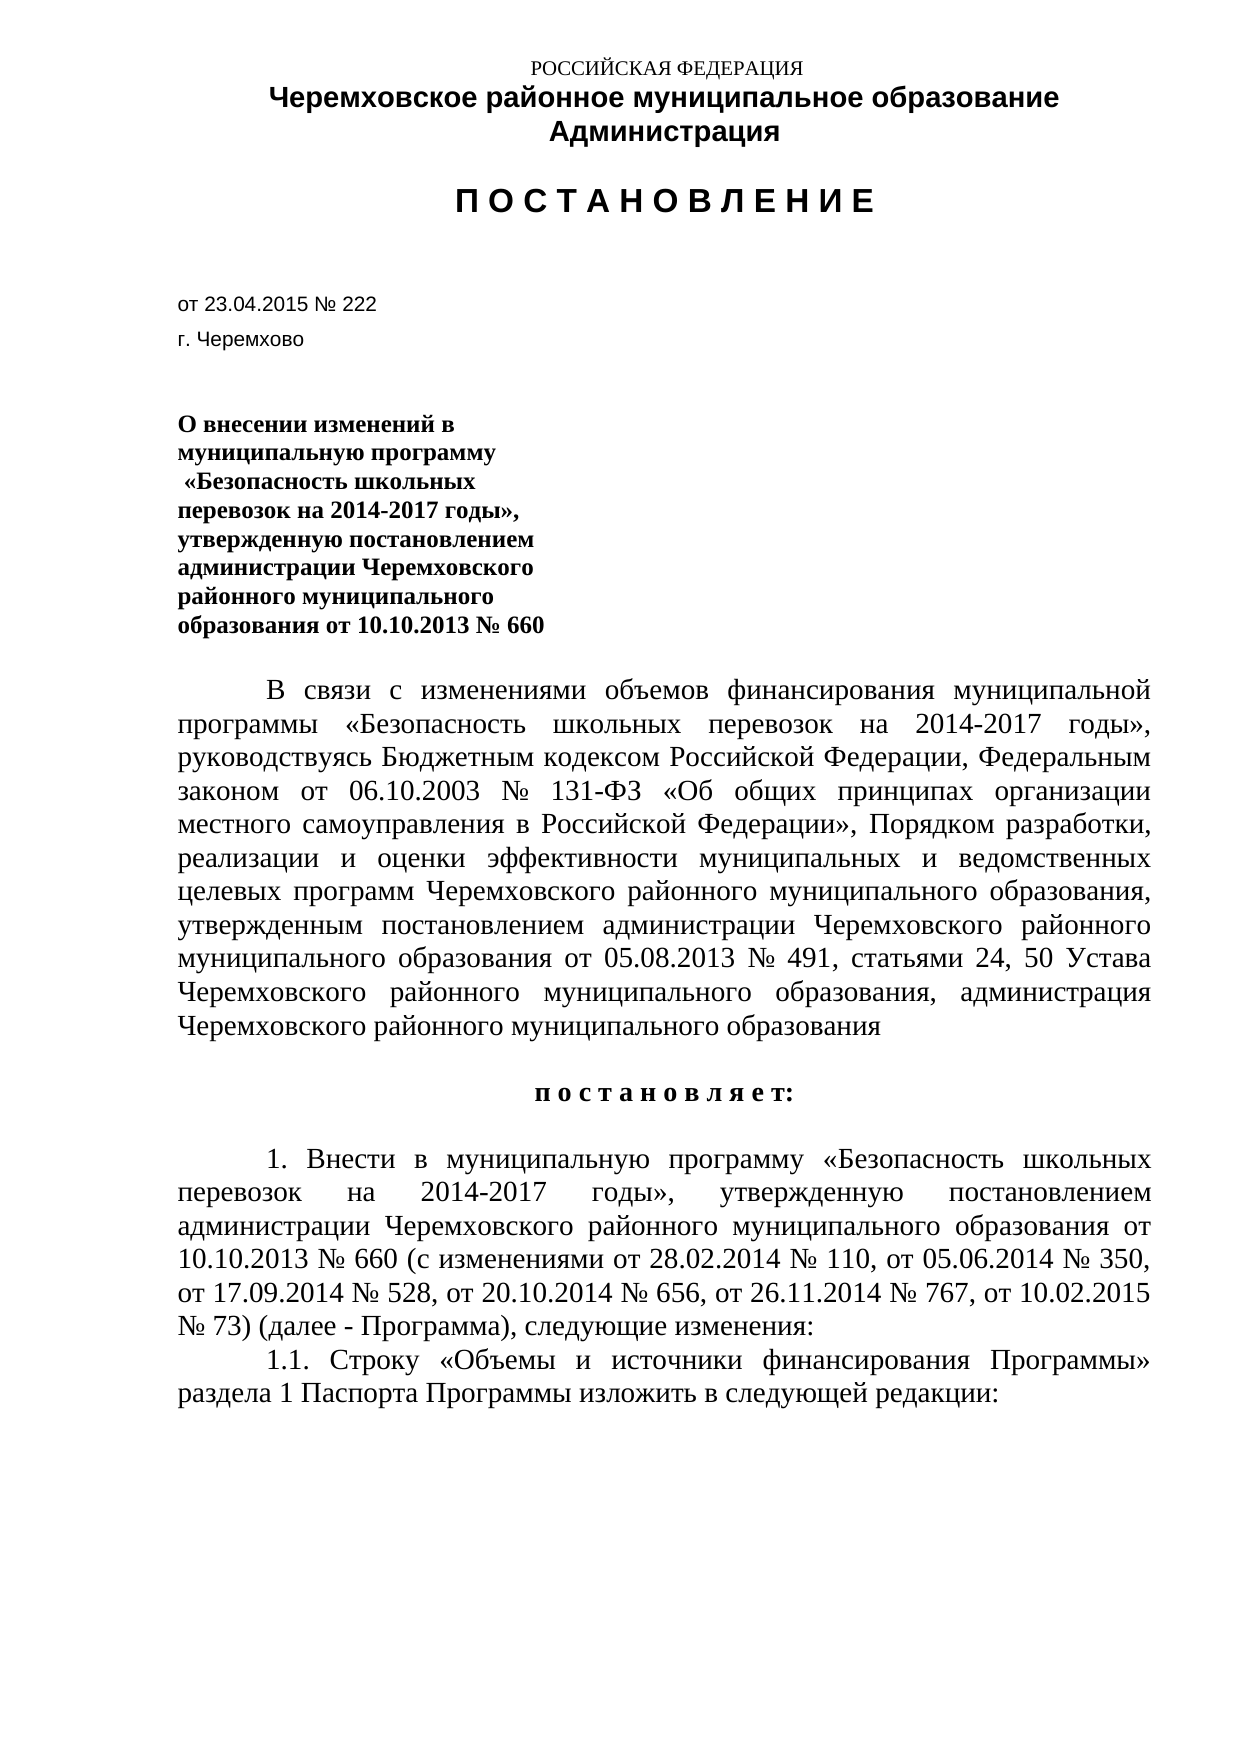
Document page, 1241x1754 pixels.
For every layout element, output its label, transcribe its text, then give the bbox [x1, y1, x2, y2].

text 1.1. Строку «Объемы и источники финансирования Программы» раздела 1 Паспорта Программы изложить в следующей редакции: [177, 1342, 1152, 1409]
text администрации Черемховского [48, 552, 1133, 581]
text районного муниципального [48, 581, 1133, 610]
text г. Черемхово [177, 327, 1152, 351]
text от 23.04.2015 № 222 [177, 291, 1152, 315]
text образования от 10.10.2013 № 660 [48, 610, 1133, 639]
text перевозок на 2014-2017 годы», [48, 495, 1152, 524]
text «Безопасность школьных [48, 466, 1152, 495]
text О внесении изменений в [48, 409, 1152, 437]
subtitle П О С Т А Н О В Л Е Н И Е [177, 181, 1152, 219]
text муниципальную программу [48, 437, 1152, 466]
text Администрация [177, 114, 1152, 147]
text 1. Внести в муниципальную программу «Безопасность школьных перевозок на 2014-2017 годы», утвержденную постановлением администрации Черемховского районного муниципального образования от 10.10.2013 № 660 (с изменениями от 28.02.2014 № 110, от 05.06.2014 № 350, от 17.09.2014 № 528, от 20.10.2014 № 656, от 26.11.2014 № 767, от 10.02.2015 № 73) (далее - Программа), следующие изменения: [177, 1141, 1152, 1342]
text В связи с изменениями объемов финансирования муниципальной программы «Безопасность школьных перевозок на 2014-2017 годы», руководствуясь Бюджетным кодексом Российской Федерации, Федеральным законом от 06.10.2003 № 131-ФЗ «Об общих принципах организации местного самоуправления в Российской Федерации», Порядком разработки, реализации и оценки эффективности муниципальных и ведомственных целевых программ Черемховского районного муниципального образования, утвержденным постановлением администрации Черемховского районного муниципального образования от 05.08.2013 № 491, статьями 24, 50 Устава Черемховского районного муниципального образования, администрация Черемховского районного муниципального образования [177, 672, 1152, 1041]
text РОССИЙСКАЯ ФЕДЕРАЦИЯ [177, 56, 1152, 80]
text утвержденную постановлением [48, 524, 1133, 552]
text п о с т а н о в л я е т: [177, 1075, 1152, 1107]
text Черемховское районное муниципальное образование [177, 80, 1152, 114]
